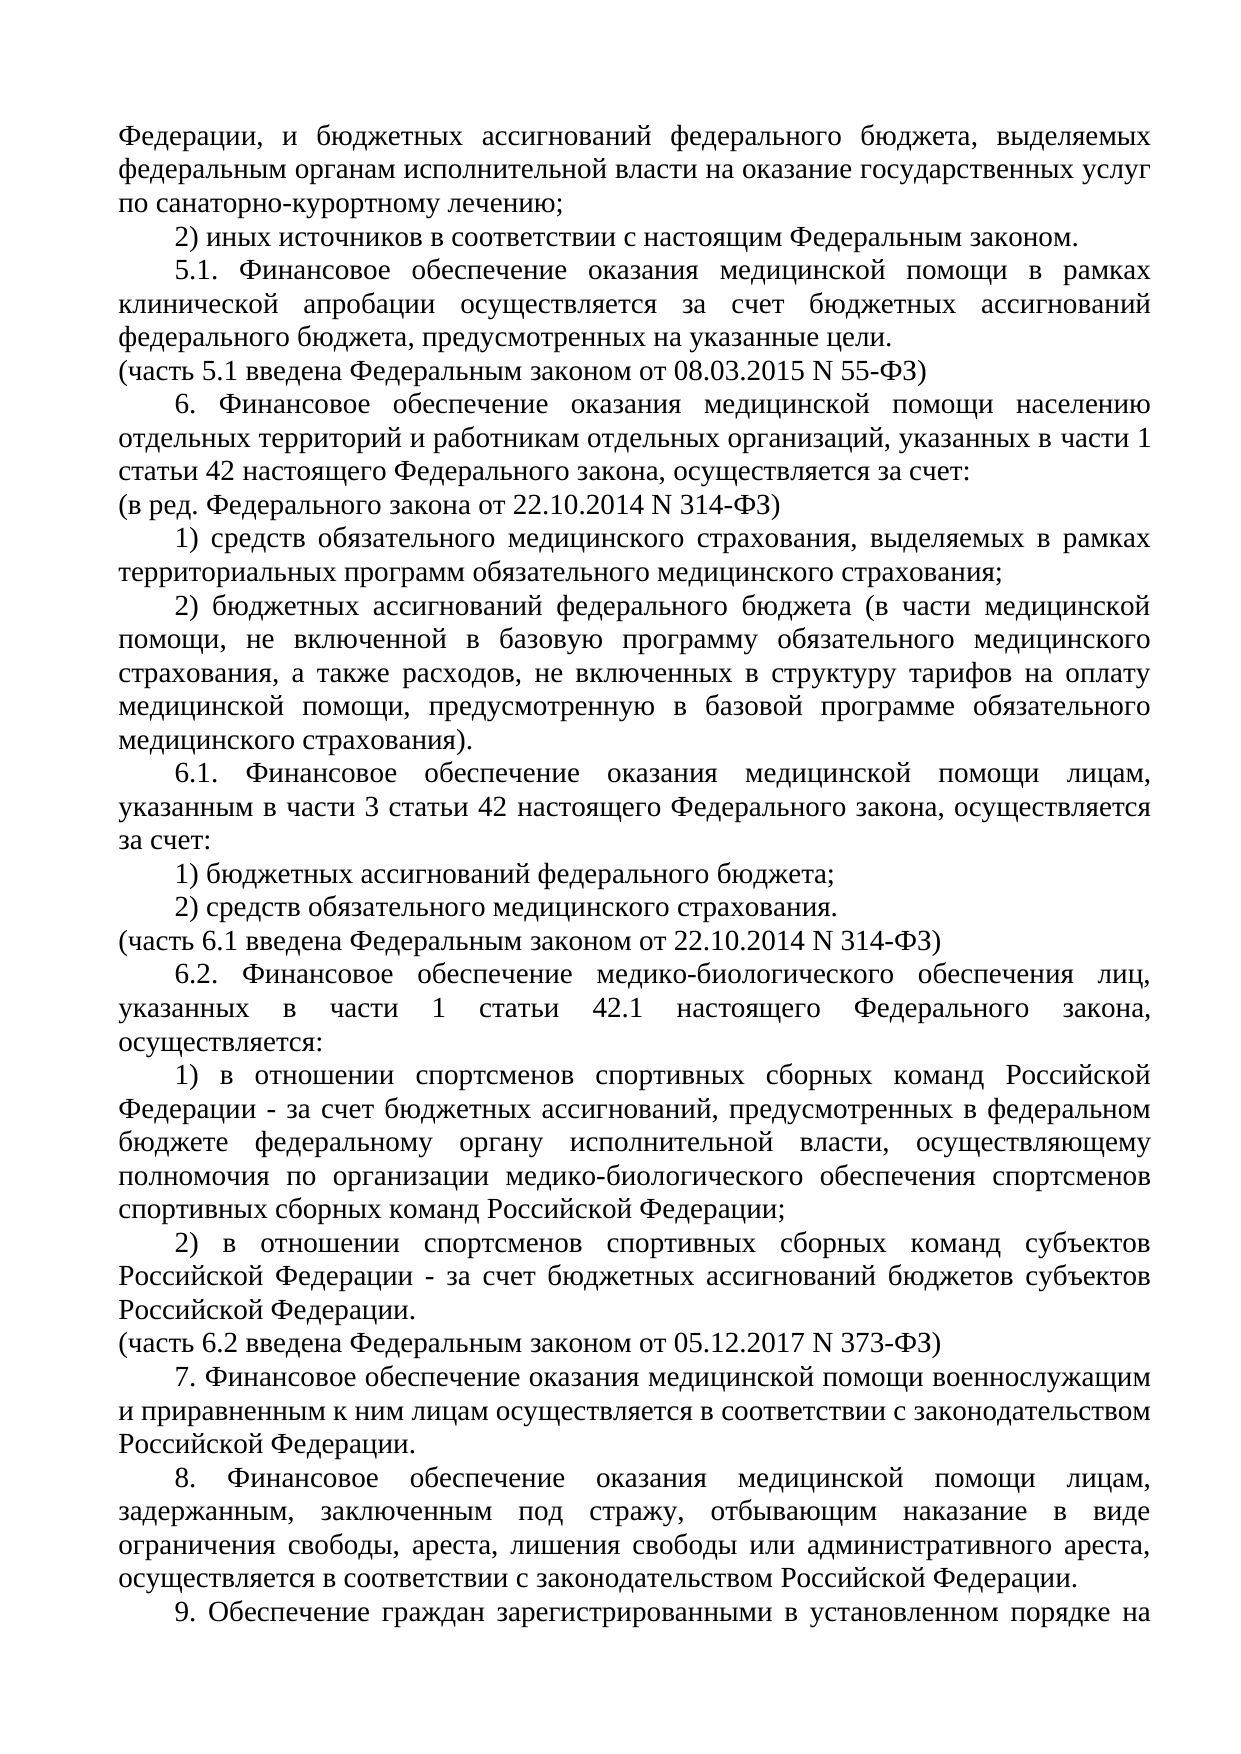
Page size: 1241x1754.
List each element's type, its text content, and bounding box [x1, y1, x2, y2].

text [118, 118, 1152, 219]
text 7. Финансовое обеспечение оказания медицинской помощи военнослужащим и приравненным к ним лицам осуществляется в соответствии с законодательством Российской Федерации. [118, 1359, 1152, 1460]
text 2) иных источников в соответствии с настоящим Федеральным законом. [118, 219, 1152, 252]
text 6.1. Финансовое обеспечение оказания медицинской помощи лицам, указанным в части 3 статьи 42 настоящего Федерального закона, осуществляется за счет: [118, 755, 1152, 856]
text 2) в отношении спортсменов спортивных сборных команд субъектов Российской Федерации - за счет бюджетных ассигнований бюджетов субъектов Российской Федерации. [118, 1225, 1152, 1326]
text (в ред. Федерального закона от 22.10.2014 N 314-ФЗ) [118, 487, 1152, 521]
text 2) бюджетных ассигнований федерального бюджета (в части медицинской помощи, не включенной в базовую программу обязательного медицинского страхования, а также расходов, не включенных в структуру тарифов на оплату медицинской помощи, предусмотренную в базовой программе обязательного медицинского страхования). [118, 588, 1152, 755]
text (часть 6.1 введена Федеральным законом от 22.10.2014 N 314-ФЗ) [118, 923, 1152, 957]
text 1) в отношении спортсменов спортивных сборных команд Российской Федерации - за счет бюджетных ассигнований, предусмотренных в федеральном бюджете федеральному органу исполнительной власти, осуществляющему полномочия по организации медико-биологического обеспечения спортсменов спортивных сборных команд Российской Федерации; [118, 1057, 1152, 1225]
text 1) бюджетных ассигнований федерального бюджета; [118, 856, 1152, 889]
text 6.2. Финансовое обеспечение медико-биологического обеспечения лиц, указанных в части 1 статьи 42.1 настоящего Федерального закона, осуществляется: [118, 957, 1152, 1057]
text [118, 1594, 1152, 1627]
text 2) средств обязательного медицинского страхования. [118, 889, 1152, 923]
text (часть 6.2 введена Федеральным законом от 05.12.2017 N 373-ФЗ) [118, 1326, 1152, 1359]
text (часть 5.1 введена Федеральным законом от 08.03.2015 N 55-ФЗ) [118, 353, 1152, 386]
text 5.1. Финансовое обеспечение оказания медицинской помощи в рамках клинической апробации осуществляется за счет бюджетных ассигнований федерального бюджета, предусмотренных на указанные цели. [118, 252, 1152, 353]
text 8. Финансовое обеспечение оказания медицинской помощи лицам, задержанным, заключенным под стражу, отбывающим наказание в виде ограничения свободы, ареста, лишения свободы или административного ареста, осуществляется в соответствии с законодательством Российской Федерации. [118, 1460, 1152, 1594]
text 6. Финансовое обеспечение оказания медицинской помощи населению отдельных территорий и работникам отдельных организаций, указанных в части 1 статьи 42 настоящего Федерального закона, осуществляется за счет: [118, 386, 1152, 487]
text 1) средств обязательного медицинского страхования, выделяемых в рамках территориальных программ обязательного медицинского страхования; [118, 521, 1152, 588]
